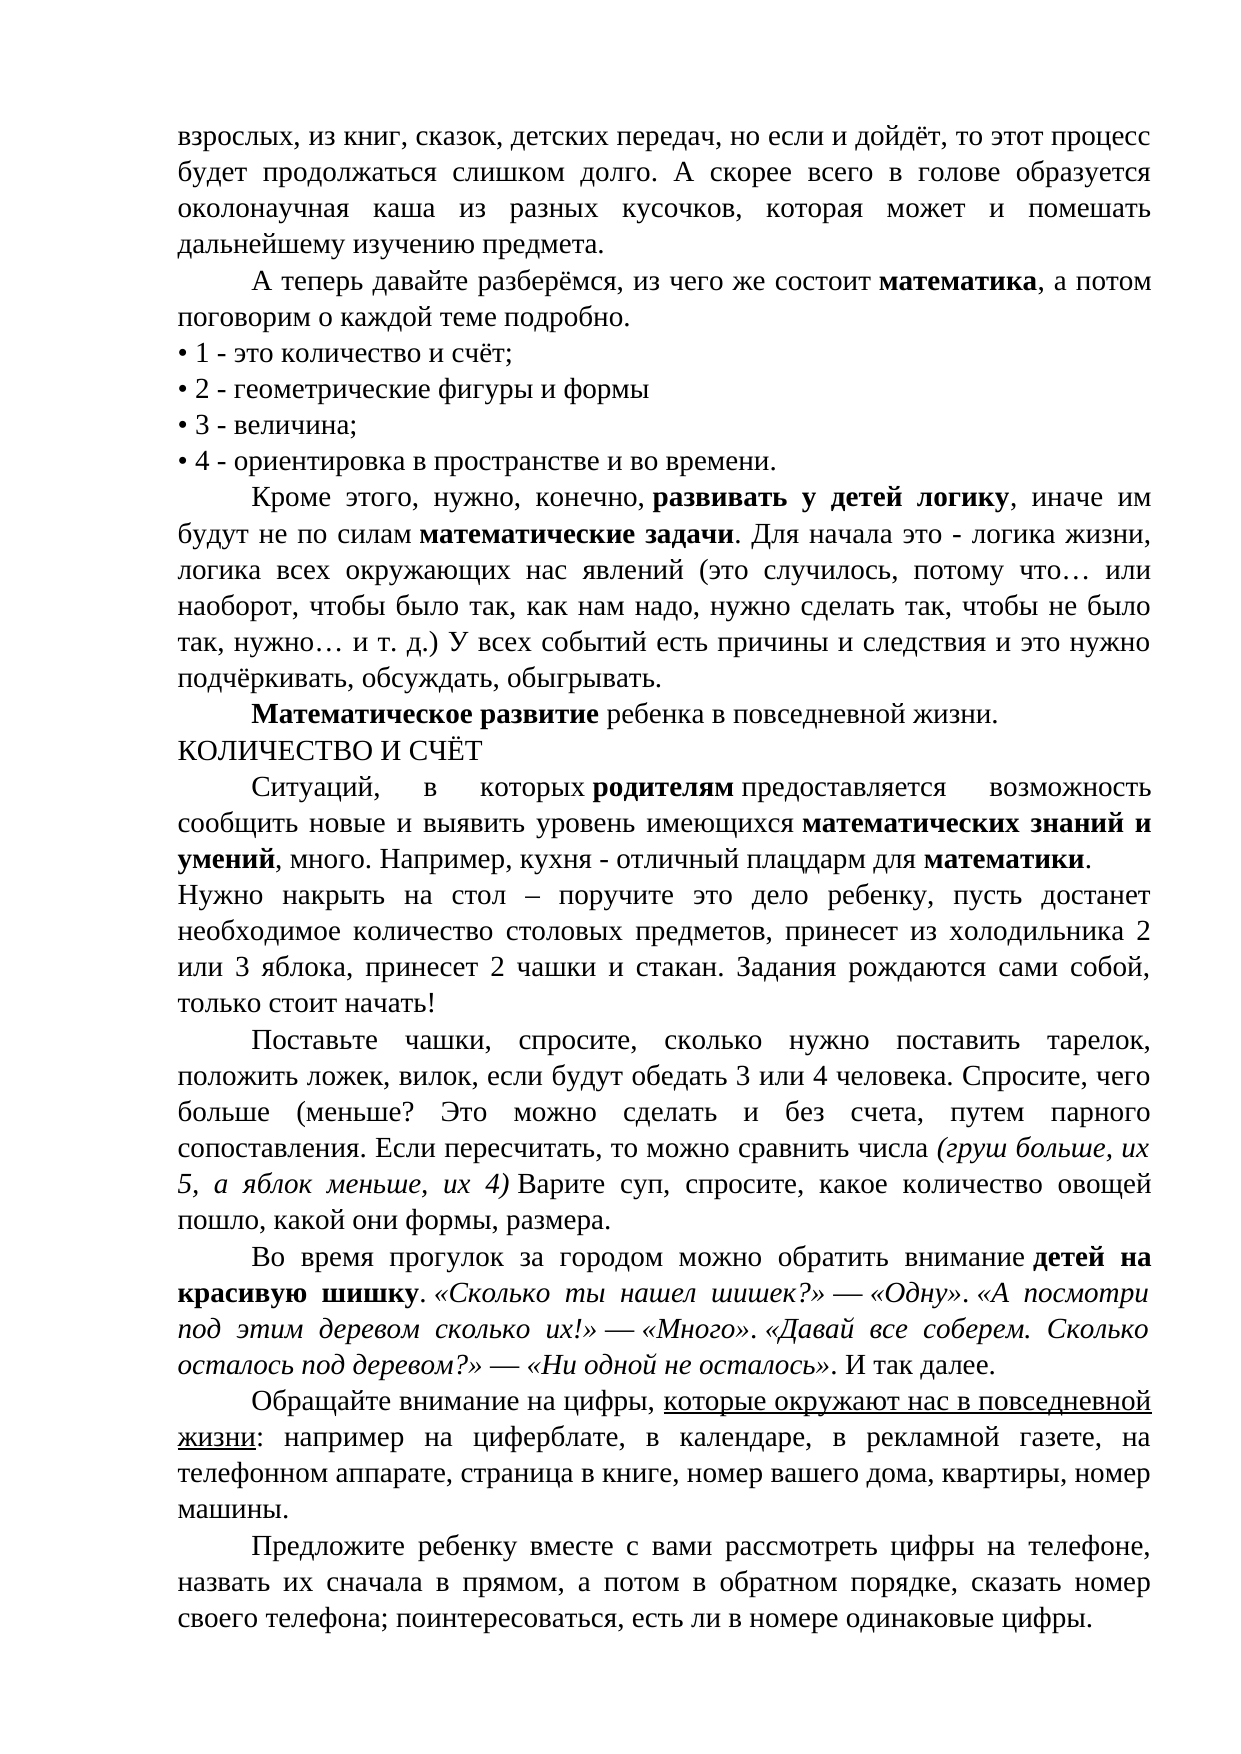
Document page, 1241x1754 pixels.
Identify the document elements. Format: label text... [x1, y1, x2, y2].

text Ситуаций, в которых родителям предоставляется возможность сообщить новые и выявить уровень имеющихся математических знаний и умений, много. Например, кухня - отличный плацдарм для математики. [177, 769, 1152, 874]
text Поставьте чашки, спросите, сколько нужно поставить тарелок, положить ложек, вилок, если будут обедать 3 или 4 человека. Спросите, чего больше (меньше? Это можно сделать и без счета, путем парного сопоставления. Если пересчитать, то можно сравнить числа (груш больше, их 5, а яблок меньше, их 4) Варите суп, спросите, какое количество овощей пошло, какой они формы, размера. [177, 1022, 1152, 1236]
text А теперь давайте разберёмся, из чего же состоит математика, а потом поговорим о каждой теме подробно. [177, 263, 1152, 332]
text • 1 - это количество и счёт; [177, 335, 1152, 368]
text • 2 - геометрические фигуры и формы [177, 371, 1152, 405]
text КОЛИЧЕСТВО И СЧЁТ [177, 733, 1152, 766]
text Обращайте внимание на цифры, которые окружают нас в повседневной жизни: например на циферблате, в календаре, в рекламной газете, на телефонном аппарате, страница в книге, номер вашего дома, квартиры, номер машины. [177, 1383, 1152, 1525]
text Во время прогулок за городом можно обратить внимание детей на красивую шишку. «Сколько ты нашел шишек?» — «Одну». «А посмотри под этим деревом сколько их!» — «Много». «Давай все соберем. Сколько осталось под деревом?» — «Ни одной не осталось». И так далее. [177, 1239, 1152, 1381]
text Математическое развитие ребенка в повседневной жизни. [177, 696, 1152, 730]
text • 3 - величина; [177, 407, 1152, 441]
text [177, 118, 1152, 260]
text Нужно накрыть на стол – поручите это дело ребенку, пусть достанет необходимое количество столовых предметов, принесет из холодильника 2 или 3 яблока, принесет 2 чашки и стакан. Задания рождаются сами собой, только стоит начать! [177, 877, 1152, 1019]
text • 4 - ориентировка в пространстве и во времени. [177, 443, 1152, 477]
text Предложите ребенку вместе с вами рассмотреть цифры на телефоне, назвать их сначала в прямом, а потом в обратном порядке, сказать номер своего телефона; поинтересоваться, есть ли в номере одинаковые цифры. [177, 1528, 1152, 1634]
text Кроме этого, нужно, конечно, развивать у детей логику, иначе им будут не по силам математические задачи. Для начала это - логика жизни, логика всех окружающих нас явлений (это случилось, потому что… или наоборот, чтобы было так, как нам надо, нужно сделать так, чтобы не было так, нужно… и т. д.) У всех событий есть причины и следствия и это нужно подчёркивать, обсуждать, обыгрывать. [177, 479, 1152, 694]
